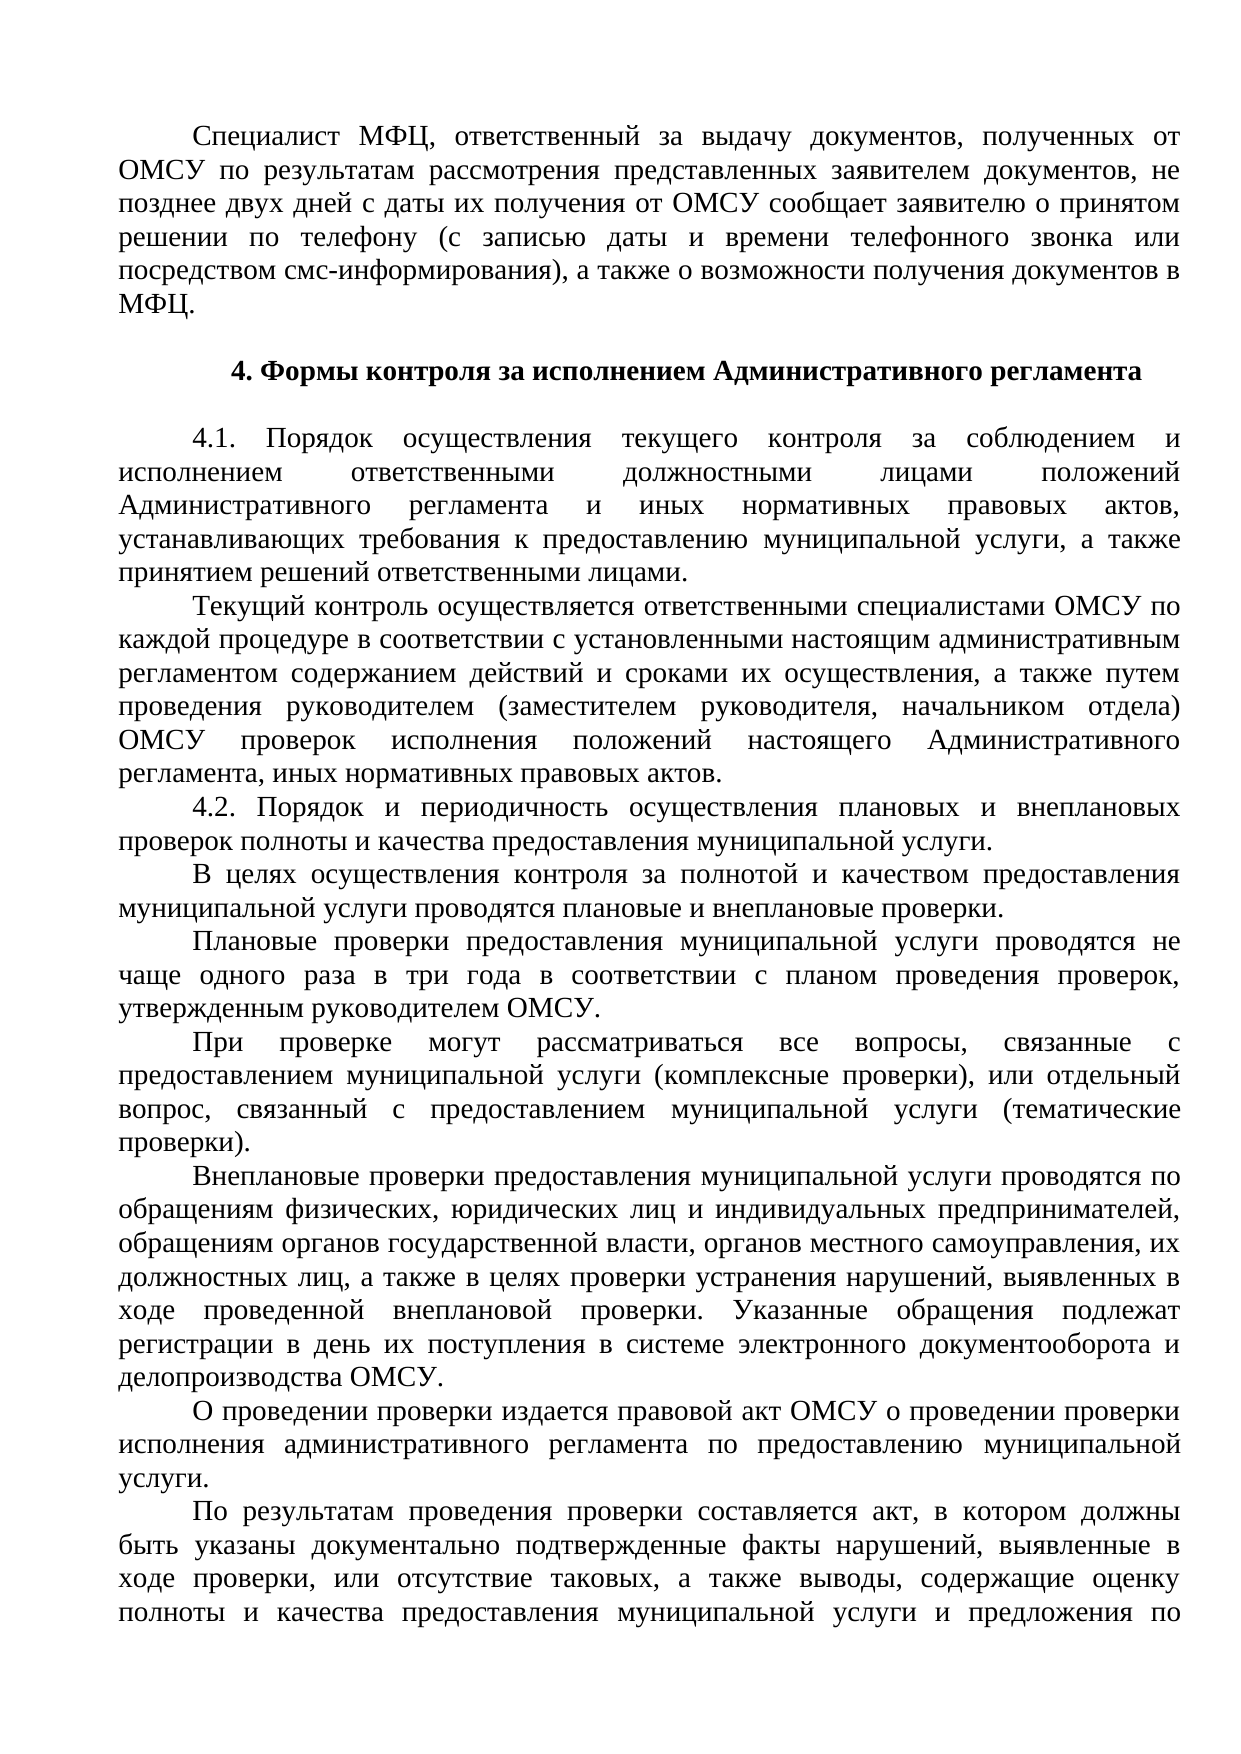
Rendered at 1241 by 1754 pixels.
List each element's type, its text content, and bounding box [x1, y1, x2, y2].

text 4.1. Порядок осуществления текущего контроля за соблюдением и исполнением ответственными должностными лицами положений Административного регламента и иных нормативных правовых актов, устанавливающих требования к предоставлению муниципальной услуги, а также принятием решений ответственными лицами. [118, 420, 1181, 588]
text При проверке могут рассматриваться все вопросы, связанные с предоставлением муниципальной услуги (комплексные проверки), или отдельный вопрос, связанный с предоставлением муниципальной услуги (тематические проверки). [118, 1024, 1181, 1158]
text Текущий контроль осуществляется ответственными специалистами ОМСУ по каждой процедуре в соответствии с установленными настоящим административным регламентом содержанием действий и сроками их осуществления, а также путем проведения руководителем (заместителем руководителя, начальником отдела) ОМСУ проверок исполнения положений настоящего Административного регламента, иных нормативных правовых актов. [118, 588, 1181, 789]
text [118, 1493, 1181, 1628]
text Специалист МФЦ, ответственный за выдачу документов, полученных от ОМСУ по результатам рассмотрения представленных заявителем документов, не позднее двух дней с даты их получения от ОМСУ сообщает заявителю о принятом решении по телефону (с записью даты и времени телефонного звонка или посредством смс-информирования), а также о возможности получения документов в МФЦ. [118, 118, 1181, 319]
text 4.2. Порядок и периодичность осуществления плановых и внеплановых проверок полноты и качества предоставления муниципальной услуги. [118, 789, 1181, 856]
text Плановые проверки предоставления муниципальной услуги проводятся не чаще одного раза в три года в соответствии с планом проведения проверок, утвержденным руководителем ОМСУ. [118, 923, 1181, 1024]
text В целях осуществления контроля за полнотой и качеством предоставления муниципальной услуги проводятся плановые и внеплановые проверки. [118, 856, 1181, 923]
text 4. Формы контроля за исполнением Административного регламента [118, 353, 1181, 387]
text О проведении проверки издается правовой акт ОМСУ о проведении проверки исполнения административного регламента по предоставлению муниципальной услуги. [118, 1393, 1181, 1493]
text Внеплановые проверки предоставления муниципальной услуги проводятся по обращениям физических, юридических лиц и индивидуальных предпринимателей, обращениям органов государственной власти, органов местного самоуправления, их должностных лиц, а также в целях проверки устранения нарушений, выявленных в ходе проведенной внеплановой проверки. Указанные обращения подлежат регистрации в день их поступления в системе электронного документооборота и делопроизводства ОМСУ. [118, 1158, 1181, 1393]
